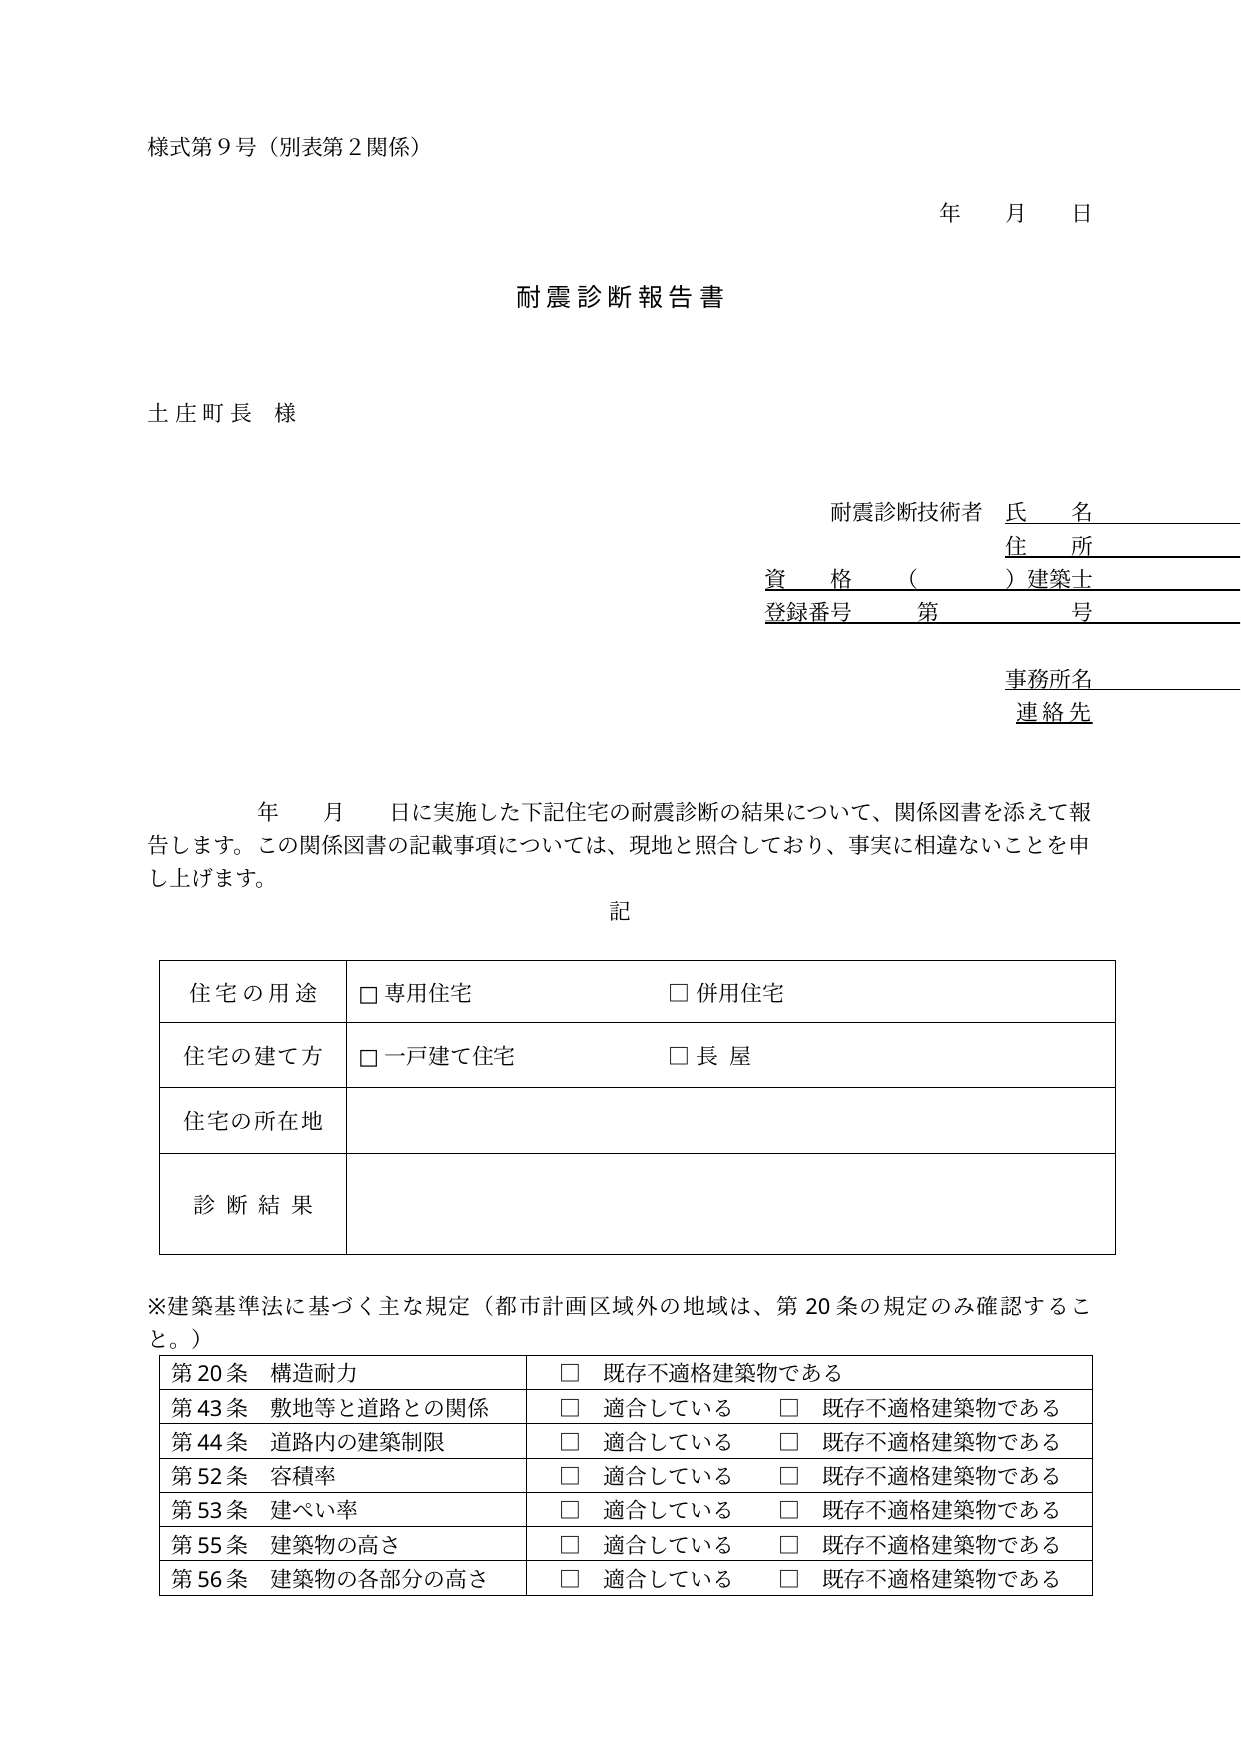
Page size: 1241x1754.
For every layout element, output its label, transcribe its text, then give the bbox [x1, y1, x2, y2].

table_cell 第56条 建築物の各部分の高さ [160, 1561, 526, 1594]
table_header □ 既存不適格建築物である [527, 1356, 1092, 1389]
table_cell 第53条 建ぺい率 [160, 1493, 526, 1526]
table_cell □ 適合している □ 既存不適格建築物である [527, 1424, 1092, 1457]
text 登録番号 第 号 [148, 594, 1092, 628]
text 耐震診断技術者 氏 名 [148, 495, 1092, 528]
table_cell [347, 1088, 1115, 1153]
table_cell □ 適合している □ 既存不適格建築物である [527, 1493, 1092, 1526]
table_cell □ 適合している □ 既存不適格建築物である [527, 1527, 1092, 1560]
table_cell 第44条 道路内の建築制限 [160, 1424, 526, 1457]
text 年 月 日に実施した下記住宅の耐震診断の結果について、関係図書を添えて報告します。この関係図書の記載事項については、現地と照合しており、事実に相違ないことを申し上げます。 [148, 794, 1092, 893]
text 連絡先 [148, 694, 1092, 727]
table_cell 住宅の建て方 [160, 1023, 346, 1087]
text 様式第９号（別表第２関係） [148, 129, 1092, 162]
table_header 第20条 構造耐力 [160, 1356, 526, 1389]
text 記 [148, 893, 1092, 927]
text 耐 震 診 断 報 告 書 [148, 262, 1092, 329]
table_cell 第52条 容積率 [160, 1459, 526, 1492]
table_header 住宅の用途 [160, 961, 346, 1022]
table_cell 第43条 敷地等と道路との関係 [160, 1390, 526, 1423]
table_header □ 専用住宅 □ 併用住宅 [347, 961, 1115, 1022]
table_cell □ 適合している □ 既存不適格建築物である [527, 1561, 1092, 1594]
table_cell □ 一戸建て住宅 □ 長 屋 [347, 1023, 1115, 1087]
table_cell □ 適合している □ 既存不適格建築物である [527, 1459, 1092, 1492]
text ※建築基準法に基づく主な規定（都市計画区域外の地域は、第20条の規定のみ確認すること。） [148, 1288, 1092, 1354]
table_cell 第55条 建築物の高さ [160, 1527, 526, 1560]
text 年 月 日 [148, 196, 1092, 229]
text 土 庄 町 長 様 [148, 395, 1092, 428]
table_cell □ 適合している □ 既存不適格建築物である [527, 1390, 1092, 1423]
text 事務所名 [148, 661, 1092, 694]
table_cell 診断結果 [160, 1154, 346, 1254]
text 資 格 （ ）建築士 [148, 561, 1092, 594]
table_cell 住宅の所在地 [160, 1088, 346, 1153]
text 住 所 [148, 528, 1092, 561]
table_cell [347, 1154, 1115, 1254]
